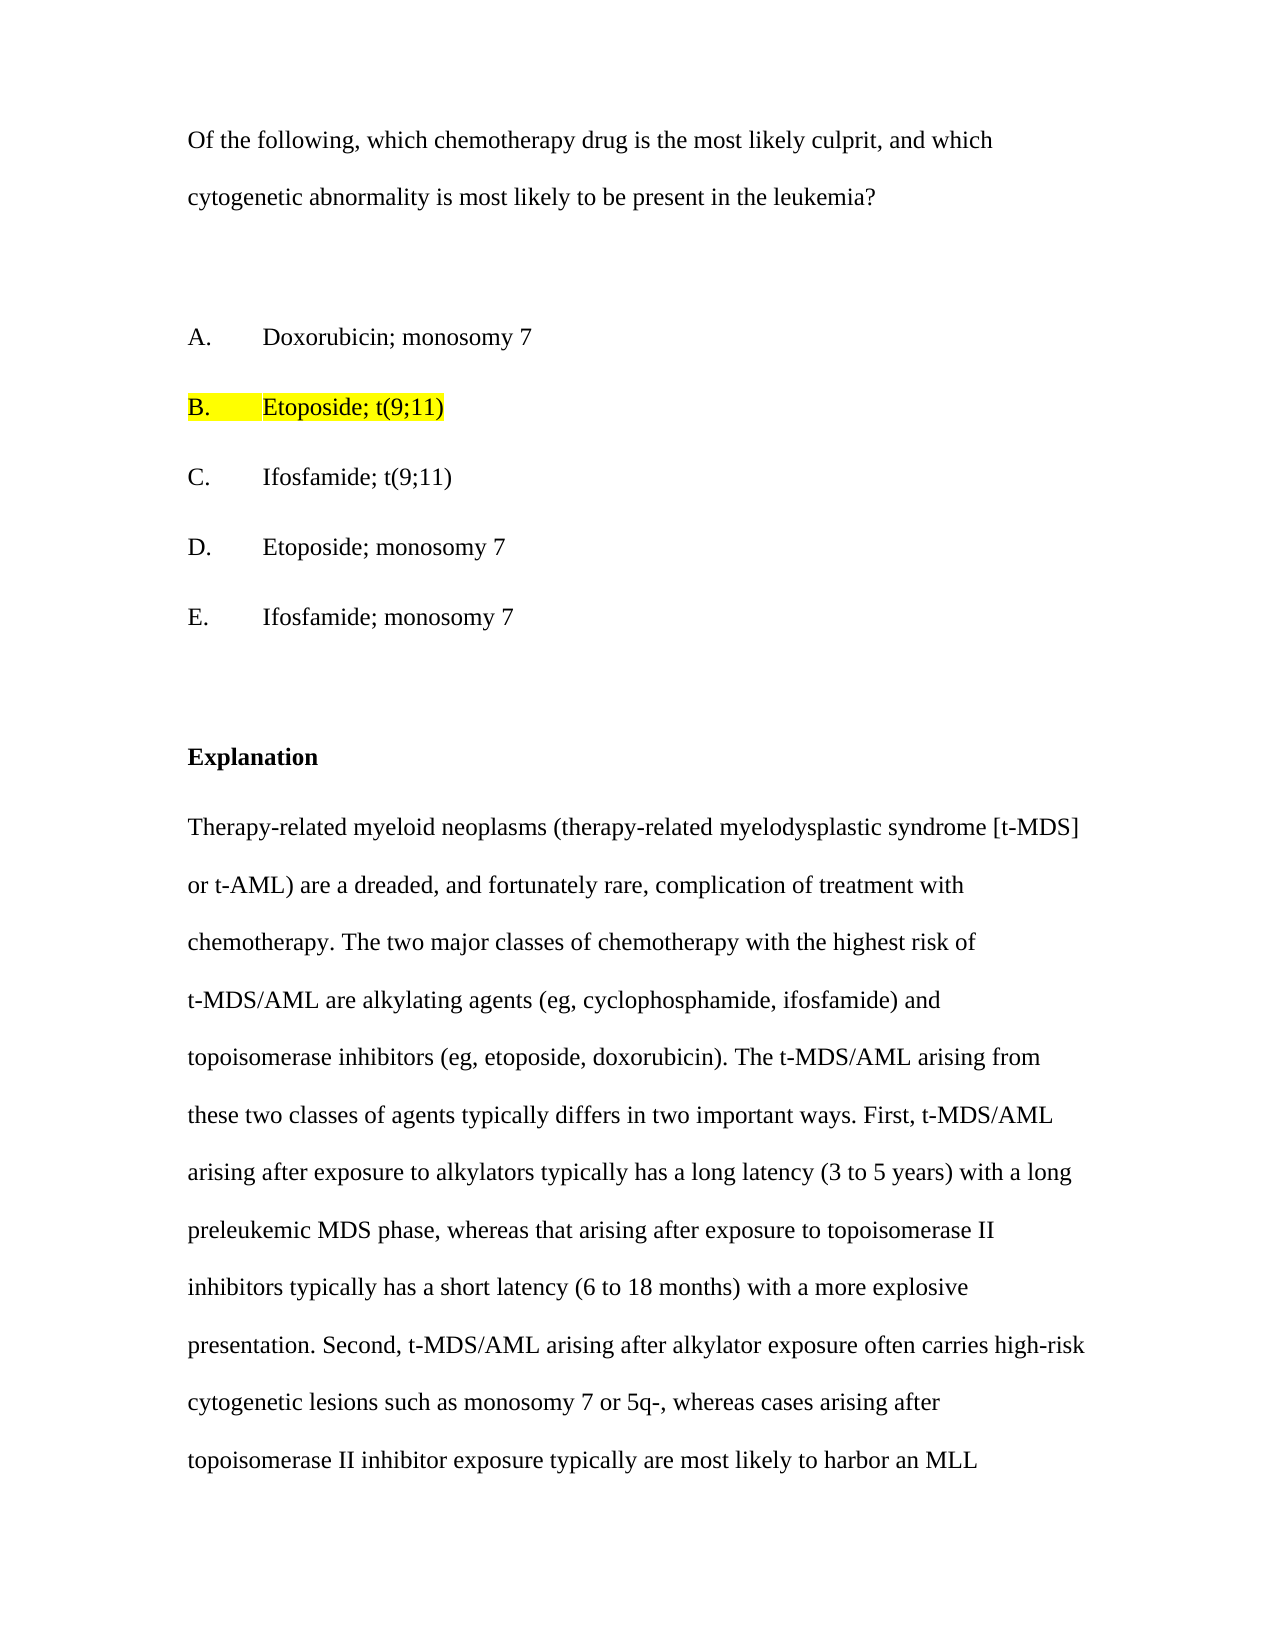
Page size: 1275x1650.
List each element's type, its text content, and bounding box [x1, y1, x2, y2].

text Of the following, which chemotherapy drug is the most likely culprit, and which cytogenetic abnormality is most likely to be present in the leukemia? [187, 125, 1087, 211]
text C. Ifosfamide; t(9;11) [187, 462, 1087, 491]
text A. Doxorubicin; monosomy 7 [187, 322, 1087, 351]
text B. Etoposide; t(9;11) [187, 392, 1087, 421]
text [187, 812, 1087, 1474]
text D. Etoposide; monosomy 7 [187, 532, 1087, 561]
text E. Ifosfamide; monosomy 7 [187, 602, 1087, 631]
text Explanation [187, 742, 1087, 771]
